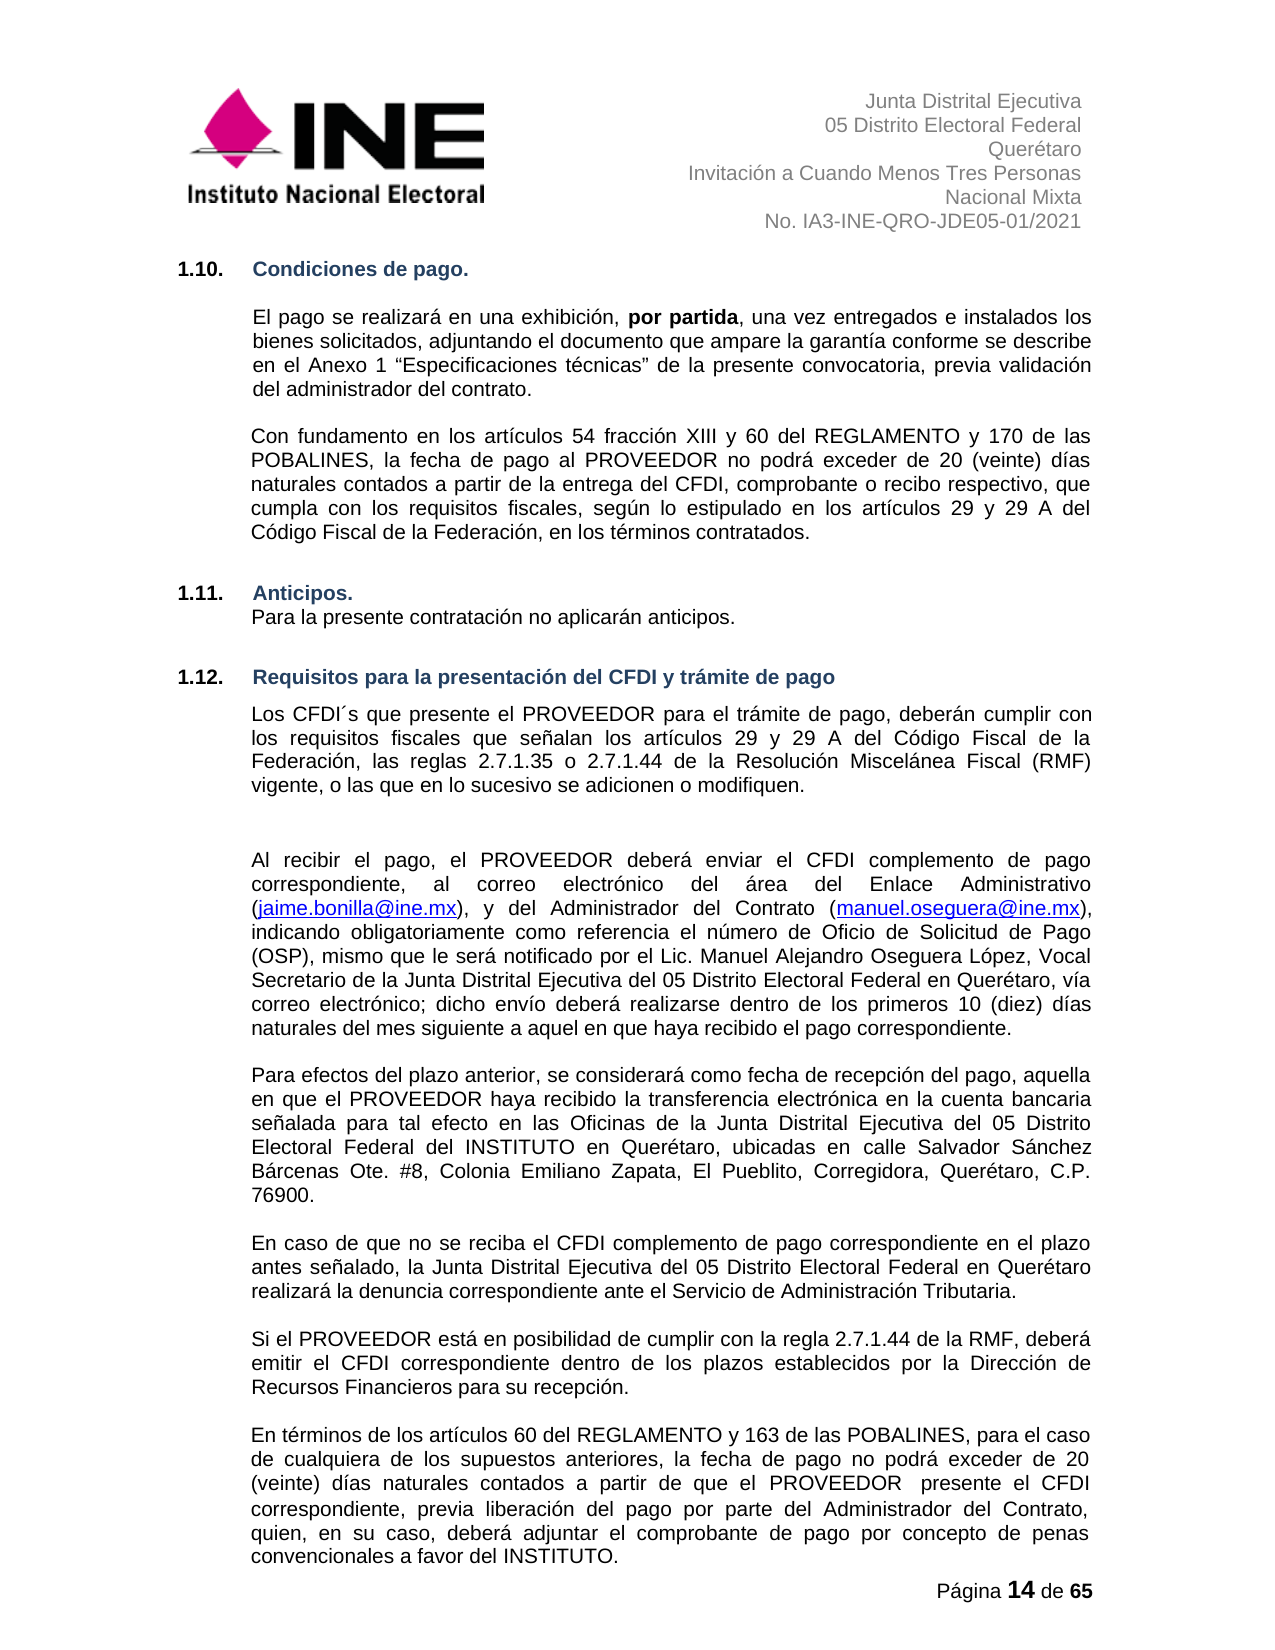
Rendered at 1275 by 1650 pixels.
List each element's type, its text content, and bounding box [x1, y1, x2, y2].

picture [188, 88, 484, 203]
list En términos de los artículos 60 del REGLAMENTO y 163 de las POBALINES, para el caso de cualquiera de los supuestos anteriores, la fecha de pago no podrá exceder de 20 (veinte) días naturales contados a partir de que el PROVEEDOR presente el CFDI correspondiente, previa liberación del pago por parte del Administrador del Contrato, quien, en su caso, deberá adjuntar el comprobante de pago por concepto de penas convencionales a favor del INSTITUTO. [251, 1423, 1090, 1568]
text Al recibir el pago, el PROVEEDOR deberá enviar el CFDI complemento de pago correspondiente, al correo electrónico del área del Enlace Administrativo (jaime.bonilla@ine.mx), y del Administrador del Contrato (manuel.oseguera@ine.mx), indicando obligatoriamente como referencia el número de Oficio de Solicitud de Pago (OSP), mismo que le será notificado por el Lic. Manuel Alejandro Oseguera López, Vocal Secretario de la Junta Distrital Ejecutiva del 05 Distrito Electoral Federal en Querétaro, vía correo electrónico; dicho envío deberá realizarse dentro de los primeros 10 (diez) días naturales del mes siguiente a aquel en que haya recibido el pago correspondiente. [251, 848, 1092, 1039]
text Si el PROVEEDOR está en posibilidad de cumplir con la regla 2.7.1.44 de la RMF, deberá emitir el CFDI correspondiente dentro de los plazos establecidos por la Dirección de Recursos Financieros para su recepción. [251, 1327, 1092, 1399]
subtitle Condiciones de pago. [177, 257, 1092, 281]
text Para la presente contratación no aplicarán anticipos. [251, 604, 1092, 628]
text Los CFDI´s que presente el PROVEEDOR para el trámite de pago, deberán cumplir con los requisitos fiscales que señalan los artículos 29 y 29 A del Código Fiscal de la Federación, las reglas 2.7.1.35 o 2.7.1.44 de la Resolución Miscelánea Fiscal (RMF) vigente, o las que en lo sucesivo se adicionen o modifiquen. [251, 701, 1092, 797]
list Con fundamento en los artículos 54 fracción XIII y 60 del REGLAMENTO y 170 de las POBALINES, la fecha de pago al PROVEEDOR no podrá exceder de 20 (veinte) días naturales contados a partir de la entrega del CFDI, comprobante o recibo respectivo, que cumpla con los requisitos fiscales, según lo estipulado en los artículos 29 y 29 A del Código Fiscal de la Federación, en los términos contratados. [251, 424, 1092, 544]
text En caso de que no se reciba el CFDI complemento de pago correspondiente en el plazo antes señalado, la Junta Distrital Ejecutiva del 05 Distrito Electoral Federal en Querétaro realizará la denuncia correspondiente ante el Servicio de Administración Tributaria. [251, 1231, 1092, 1303]
text Para efectos del plazo anterior, se considerará como fecha de recepción del pago, aquella en que el PROVEEDOR haya recibido la transferencia electrónica en la cuenta bancaria señalada para tal efecto en las Oficinas de la Junta Distrital Ejecutiva del 05 Distrito Electoral Federal del INSTITUTO en Querétaro, ubicadas en calle Salvador Sánchez Bárcenas Ote. #8, Colonia Emiliano Zapata, El Pueblito, Corregidora, Querétaro, C.P. 76900. [251, 1063, 1092, 1207]
subtitle Anticipos. [177, 581, 1092, 604]
text El pago se realizará en una exhibición, por partida, una vez entregados e instalados los bienes solicitados, adjuntando el documento que ampare la garantía conforme se describe en el Anexo 1 “Especificaciones técnicas” de la presente convocatoria, previa validación del administrador del contrato. [252, 304, 1092, 400]
subtitle Requisitos para la presentación del CFDI y trámite de pago [177, 665, 1092, 689]
